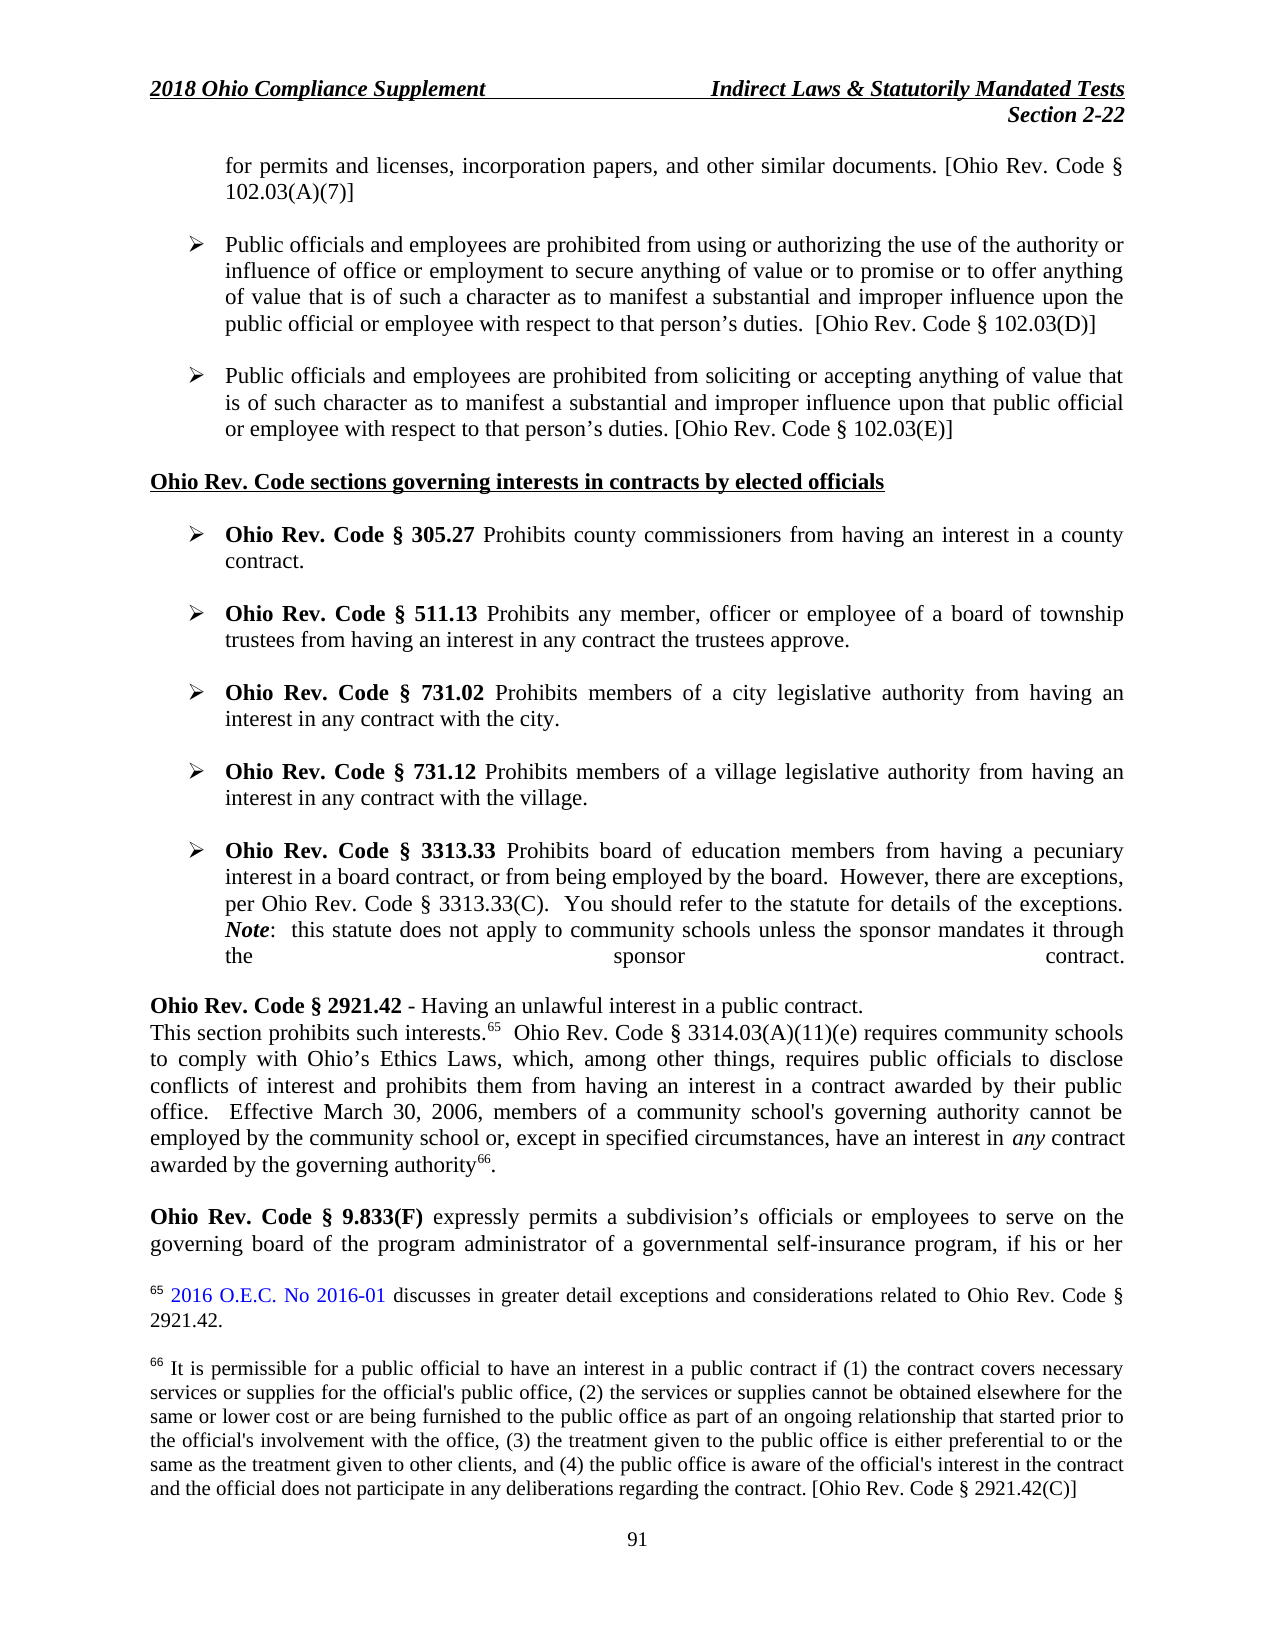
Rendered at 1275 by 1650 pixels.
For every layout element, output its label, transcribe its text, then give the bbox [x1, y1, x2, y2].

list Public officials and employees are prohibited from using or authorizing the use of the authority or influence of office or employment to secure anything of value or to promise or to offer anything of value that is of such a character as to manifest a substantial and improper influence upon the public official or employee with respect to that person’s duties. [Ohio Rev. Code § 102.03(D)] [187, 231, 1125, 336]
text Ohio Rev. Code § 2921.42 - Having an unlawful interest in a public contract. [150, 993, 1125, 1019]
text Ohio Rev. Code sections governing interests in contracts by elected officials [150, 468, 1125, 494]
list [187, 152, 1125, 204]
list Ohio Rev. Code § 305.27 Prohibits county commissioners from having an interest in a county contract. [187, 521, 1125, 573]
list Ohio Rev. Code § 731.12 Prohibits members of a village legislative authority from having an interest in any contract with the village. [187, 758, 1125, 811]
list Ohio Rev. Code § 511.13 Prohibits any member, officer or employee of a board of township trustees from having an interest in any contract the trustees approve. [187, 600, 1125, 652]
list Ohio Rev. Code § 3313.33 Prohibits board of education members from having a pecuniary interest in a board contract, or from being employed by the board. However, there are exceptions, per Ohio Rev. Code § 3313.33(C). You should refer to the statute for details of the exceptions. Note: this statute does not apply to community schools unless the sponsor mandates it through the sponsor contract. [187, 837, 1125, 993]
list Ohio Rev. Code § 731.02 Prohibits members of a city legislative authority from having an interest in any contract with the city. [187, 679, 1125, 731]
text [150, 1203, 1125, 1256]
list Public officials and employees are prohibited from soliciting or accepting anything of value that is of such character as to manifest a substantial and improper influence upon that public official or employee with respect to that person’s duties. [Ohio Rev. Code § 102.03(E)] [187, 362, 1125, 442]
text This section prohibits such interests. Ohio Rev. Code § 3314.03(A)(11)(e) requires community schools to comply with Ohio’s Ethics Laws, which, among other things, requires public officials to disclose conflicts of interest and prohibits them from having an interest in a contract awarded by their public office. Effective March 30, 2006, members of a community school's governing authority cannot be employed by the community school or, except in specified circumstances, have an interest in any contract awarded by the governing authority. [150, 1019, 1125, 1177]
